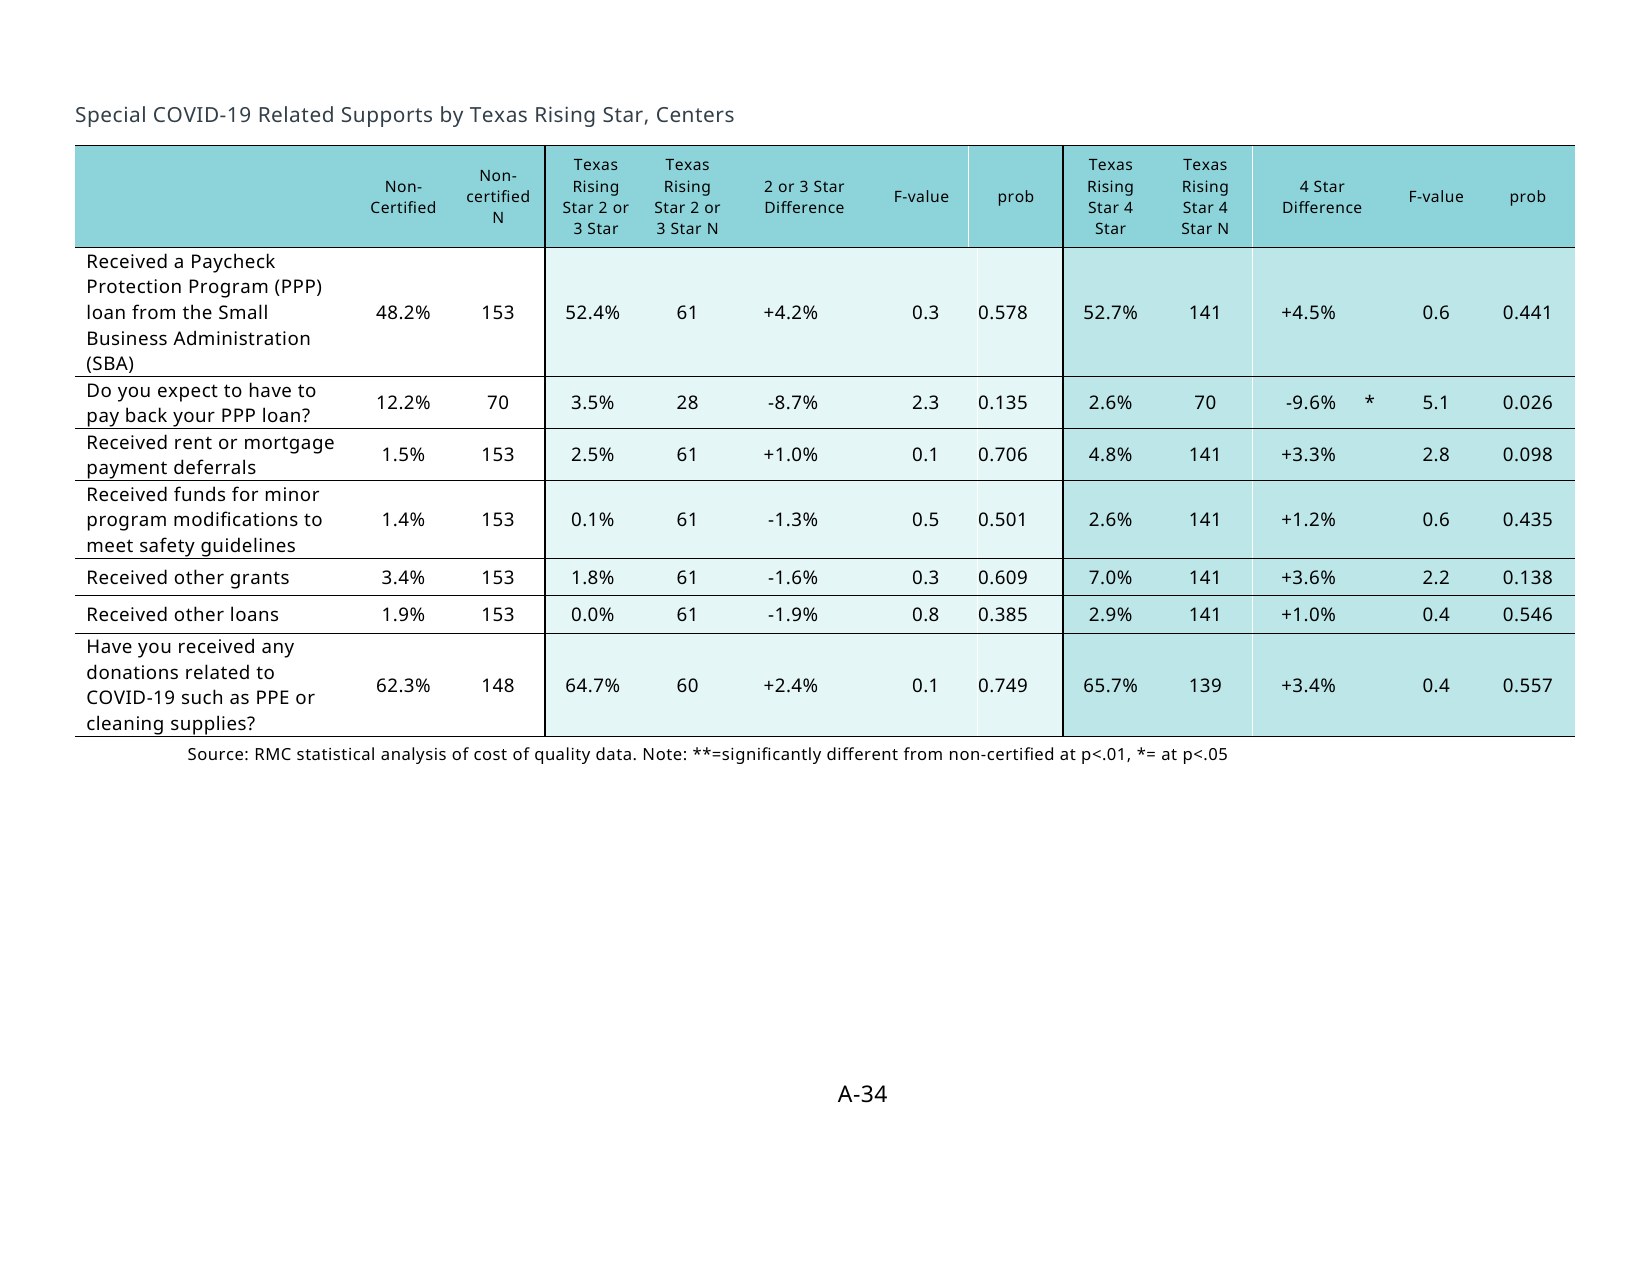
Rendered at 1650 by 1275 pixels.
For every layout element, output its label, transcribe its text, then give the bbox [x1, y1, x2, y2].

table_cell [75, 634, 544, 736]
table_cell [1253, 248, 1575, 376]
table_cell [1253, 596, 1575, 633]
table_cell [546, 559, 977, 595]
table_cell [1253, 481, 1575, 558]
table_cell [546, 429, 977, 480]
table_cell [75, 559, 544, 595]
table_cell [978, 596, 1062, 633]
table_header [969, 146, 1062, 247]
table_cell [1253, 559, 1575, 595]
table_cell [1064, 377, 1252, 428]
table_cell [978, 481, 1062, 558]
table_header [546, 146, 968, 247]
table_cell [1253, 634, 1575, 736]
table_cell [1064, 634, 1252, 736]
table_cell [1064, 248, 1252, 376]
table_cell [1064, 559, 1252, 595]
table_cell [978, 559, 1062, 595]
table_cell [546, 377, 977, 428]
text Special COVID-19 Related Supports by Texas Rising Star, Centers [75, 100, 1575, 128]
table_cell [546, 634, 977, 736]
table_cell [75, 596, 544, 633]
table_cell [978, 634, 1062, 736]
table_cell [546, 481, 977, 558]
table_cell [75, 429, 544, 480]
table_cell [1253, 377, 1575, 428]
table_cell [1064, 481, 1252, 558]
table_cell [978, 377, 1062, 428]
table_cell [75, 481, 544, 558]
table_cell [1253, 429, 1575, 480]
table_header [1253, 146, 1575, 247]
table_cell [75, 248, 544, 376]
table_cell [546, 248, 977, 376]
text Source: RMC statistical analysis of cost of quality data. Note: **=significantly different from non-certified at p<.01, *= at p<.05 [112, 743, 1537, 766]
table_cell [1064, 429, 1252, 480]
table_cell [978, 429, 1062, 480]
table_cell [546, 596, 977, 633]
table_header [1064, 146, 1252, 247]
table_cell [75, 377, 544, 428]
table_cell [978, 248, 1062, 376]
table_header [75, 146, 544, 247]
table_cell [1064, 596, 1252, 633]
